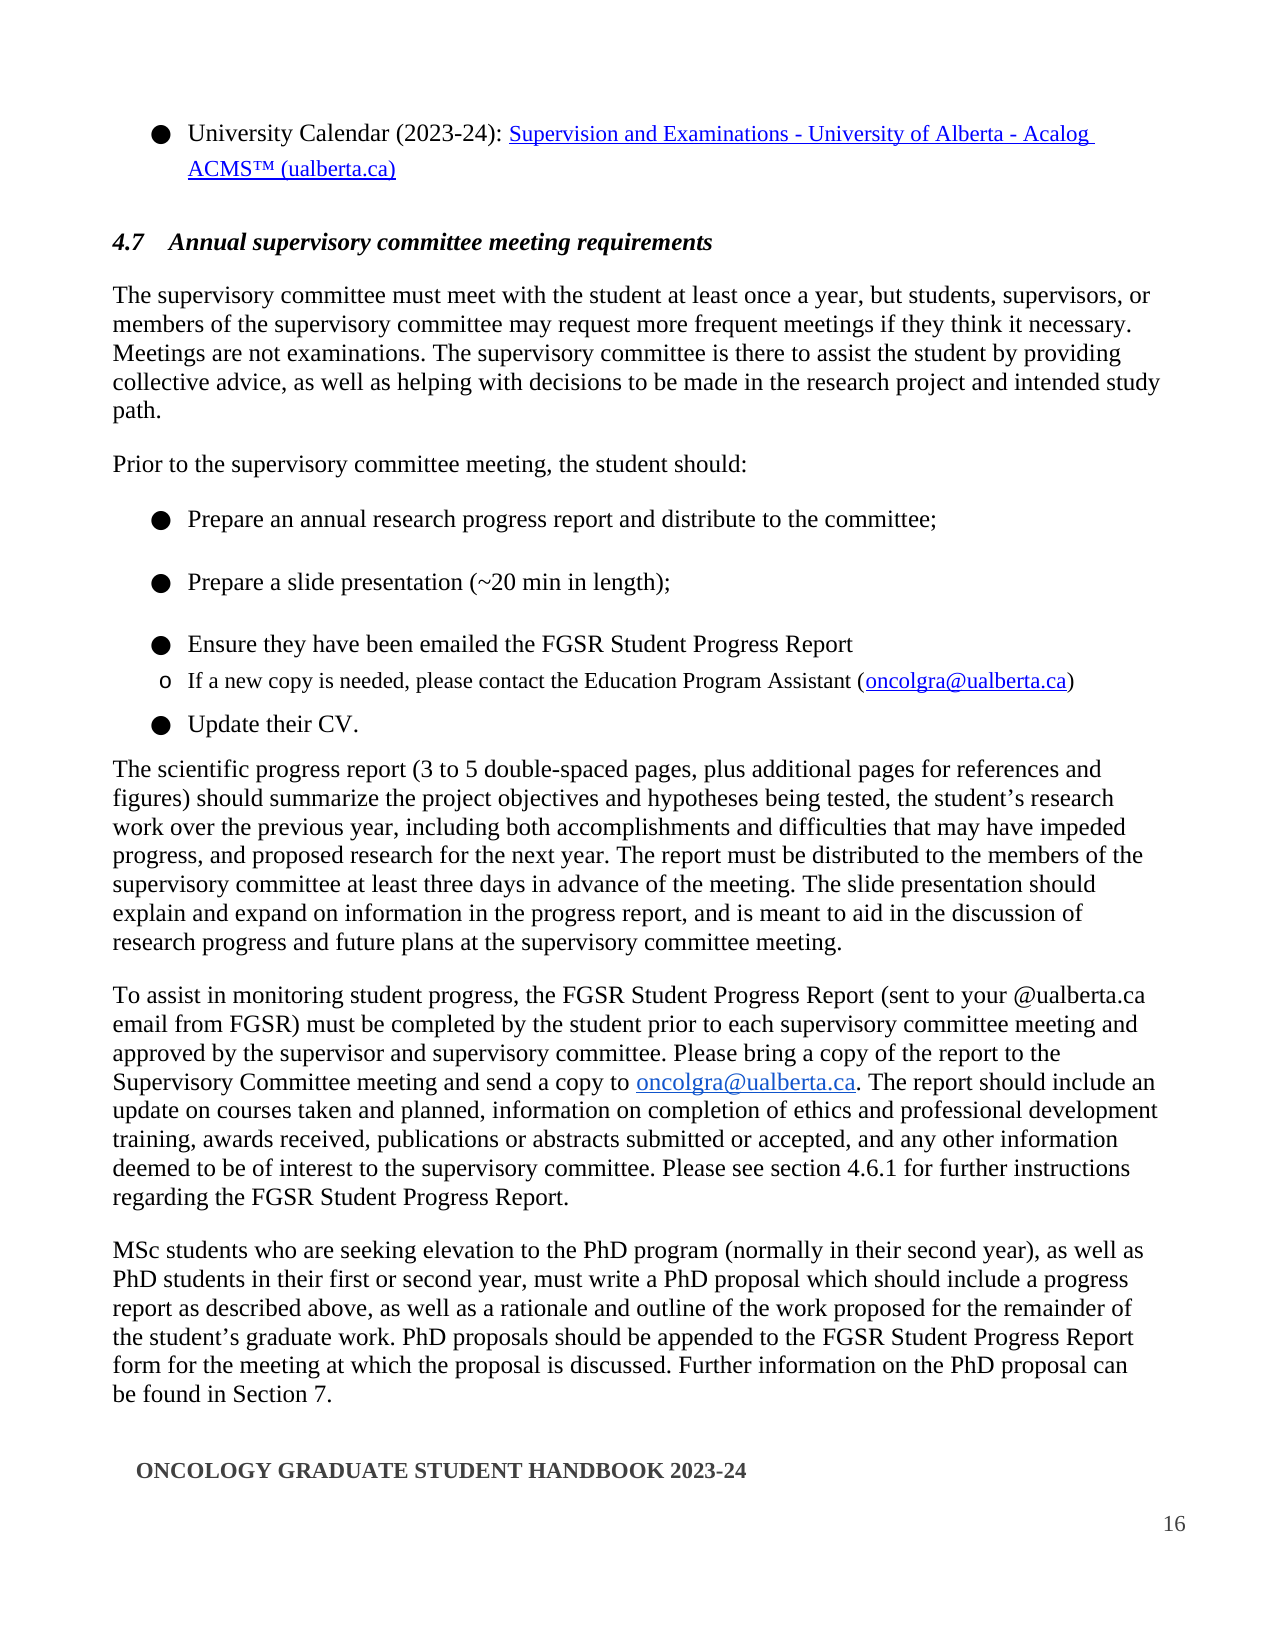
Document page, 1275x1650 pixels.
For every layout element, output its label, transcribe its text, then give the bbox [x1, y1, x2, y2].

text To assist in monitoring student progress, the FGSR Student Progress Report (sent to your @ualberta.ca email from FGSR) must be completed by the student prior to each supervisory committee meeting and approved by the supervisor and supervisory committee. Please bring a copy of the report to the Supervisory Committee meeting and send a copy to oncolgra@ualberta.ca. The report should include an update on courses taken and planned, information on completion of ethics and professional development training, awards received, publications or abstracts submitted or accepted, and any other information deemed to be of interest to the supervisory committee. Please see section 4.6.1 for further instructions regarding the FGSR Student Progress Report. [112, 981, 1160, 1211]
text The scientific progress report (3 to 5 double-spaced pages, plus additional pages for references and figures) should summarize the project objectives and hypotheses being tested, the student’s research work over the previous year, including both accomplishments and difficulties that may have impeded progress, and proposed research for the next year. The report must be distributed to the members of the supervisory committee at least three days in advance of the meeting. The slide presentation should explain and expand on information in the progress report, and is meant to aid in the discussion of research progress and future plans at the supervisory committee meeting. [112, 754, 1163, 955]
list If a new copy is needed, please contact the Education Program Assistant (oncolgra@ualberta.ca) [158, 667, 1085, 695]
list Update their CV. [150, 695, 1185, 746]
list Prepare a slide presentation (~20 min in length); [150, 553, 1185, 604]
subtitle Annual supervisory committee meeting requirements [112, 227, 1185, 256]
text Prior to the supervisory committee meeting, the student should: [112, 449, 1185, 478]
text The supervisory committee must meet with the student at least once a year, but students, supervisors, or members of the supervisory committee may request more frequent meetings if they think it necessary. Meetings are not examinations. The supervisory committee is there to assist the student by providing collective advice, as well as helping with decisions to be made in the research project and intended study path. [112, 281, 1163, 424]
list Prepare an annual research progress report and distribute to the committee; [150, 491, 1185, 542]
text MSc students who are seeking elevation to the PhD program (normally in their second year), as well as PhD students in their first or second year, must write a PhD proposal which should include a progress report as described above, as well as a rationale and outline of the work proposed for the remainder of the student’s graduate work. PhD proposals should be appended to the FGSR Student Progress Report form for the meeting at which the proposal is discussed. Further information on the PhD proposal can be found in Section 7. [112, 1236, 1144, 1408]
list University Calendar (2023-24): Supervision and Examinations - University of Alberta - Acalog ACMS™ (ualberta.ca) [150, 104, 1154, 182]
list Ensure they have been emailed the FGSR Student Progress Report [150, 616, 1085, 667]
